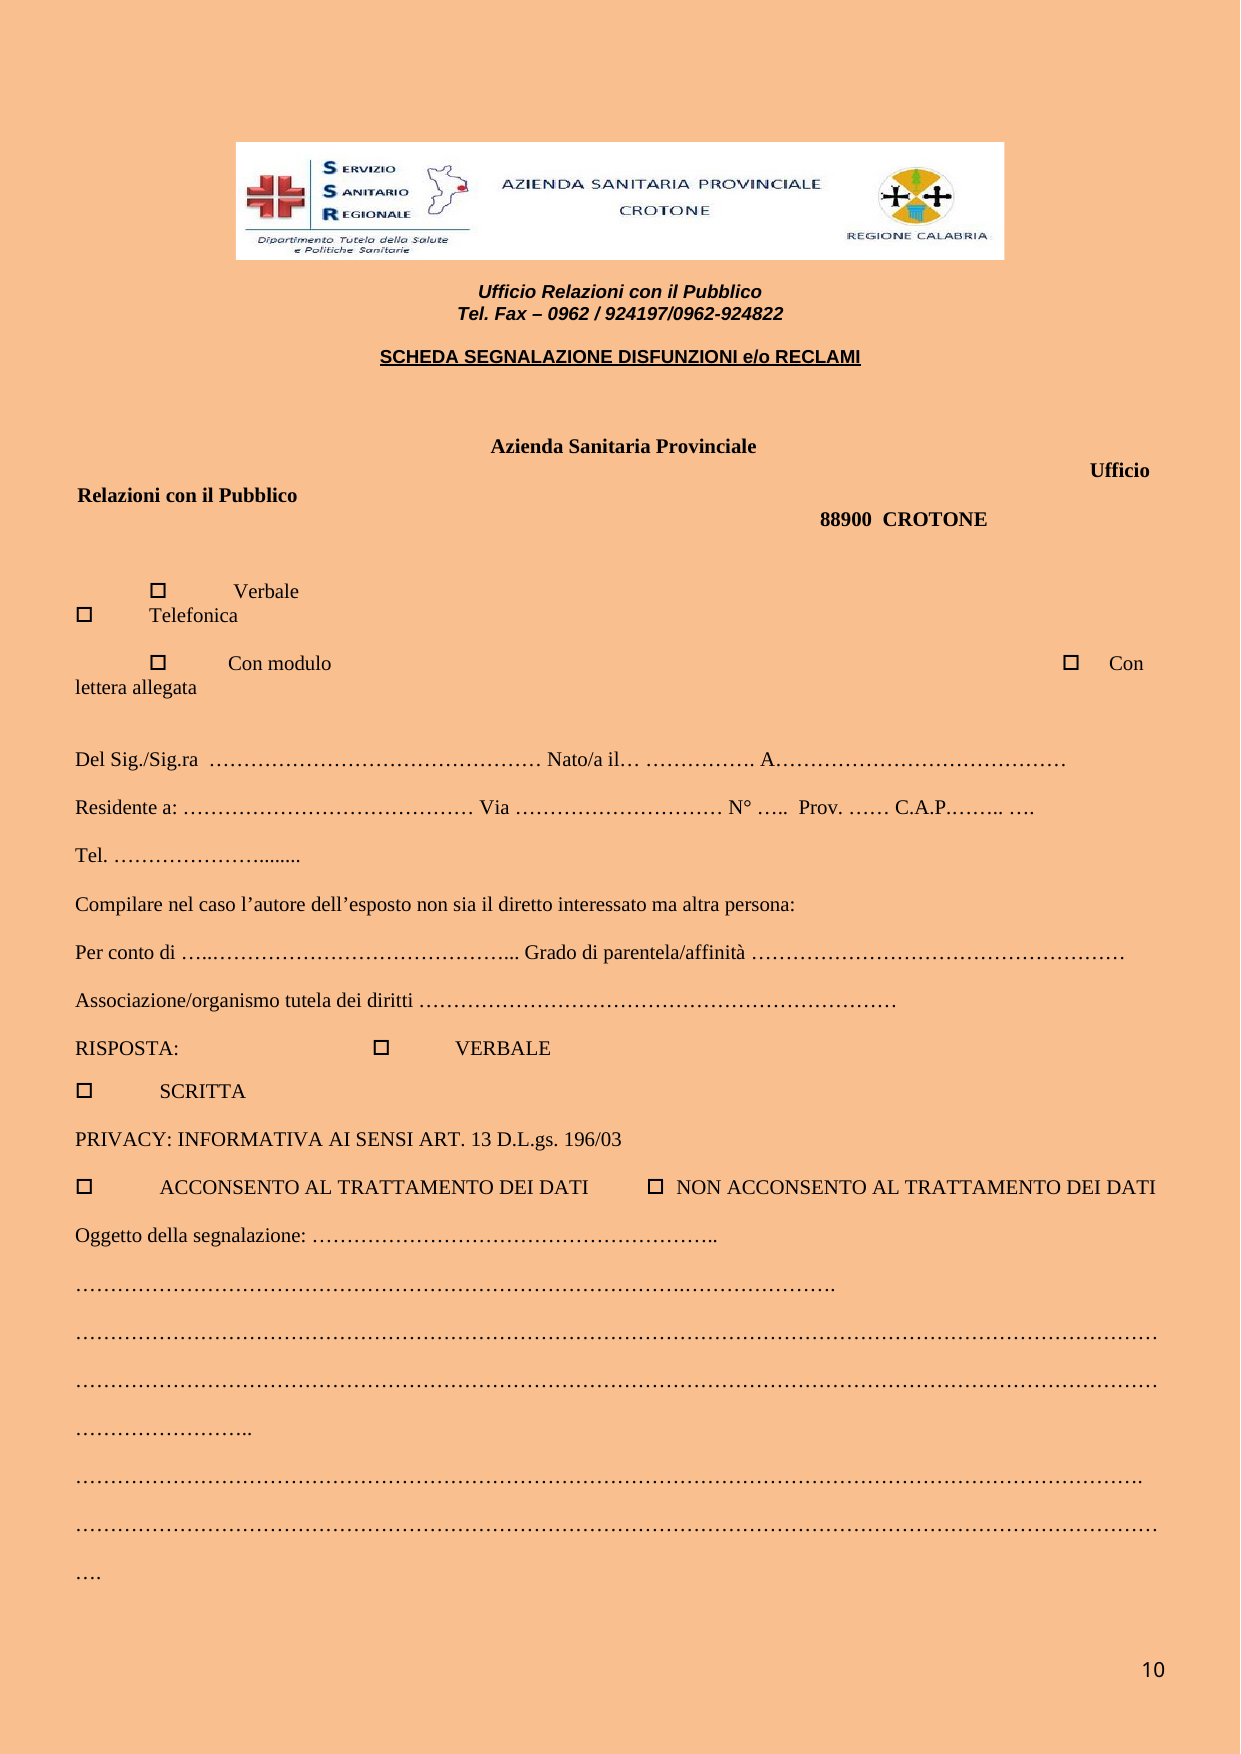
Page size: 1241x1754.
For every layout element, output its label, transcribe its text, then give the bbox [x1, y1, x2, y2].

picture [235, 142, 1005, 260]
text Azienda Sanitaria Provinciale [82, 410, 1165, 458]
text PRIVACY: INFORMATIVA AI SENSI ART. 13 D.L.gs. 196/03 [75, 1127, 1165, 1151]
text SCHEDA SEGNALAZIONE DISFUNZIONI e/o RECLAMI [75, 346, 1165, 367]
text Per conto di …..……………………………………... Grado di parentela/affinità ……………………………………………… [75, 940, 1165, 964]
text Residente a: …………………………………… Via ………………………… N° ….. Prov. …… C.A.P.…….. …. [75, 795, 1165, 819]
text Con modulo Con lettera allegata [75, 651, 1165, 699]
text Ufficio Relazioni con il Pubblico [75, 281, 1165, 302]
text Verbale Telefonica [75, 579, 1165, 627]
text Del Sig./Sig.ra ………………………………………… Nato/a il… ……………. A…………………………………… [75, 747, 1165, 771]
text 88900 CROTONE [75, 507, 1165, 531]
text Oggetto della segnalazione: ………………………………………………….. [75, 1223, 1165, 1247]
text Associazione/organismo tutela dei diritti …………………………………………………………… [75, 988, 1165, 1012]
text ACCONSENTO AL TRATTAMENTO DEI DATI NON ACCONSENTO AL TRATTAMENTO DEI DATI [75, 1175, 1165, 1199]
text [75, 1271, 1165, 1584]
text Compilare nel caso l’autore dell’esposto non sia il diretto interessato ma altra persona: [75, 892, 1165, 916]
text RISPOSTA: VERBALE SCRITTA [75, 1036, 1165, 1103]
text Tel. Fax – 0962 / 924197/0962-924822 [75, 302, 1165, 324]
text Tel. …………………........ [75, 843, 1165, 867]
text Ufficio Relazioni con il Pubblico [77, 458, 1165, 507]
